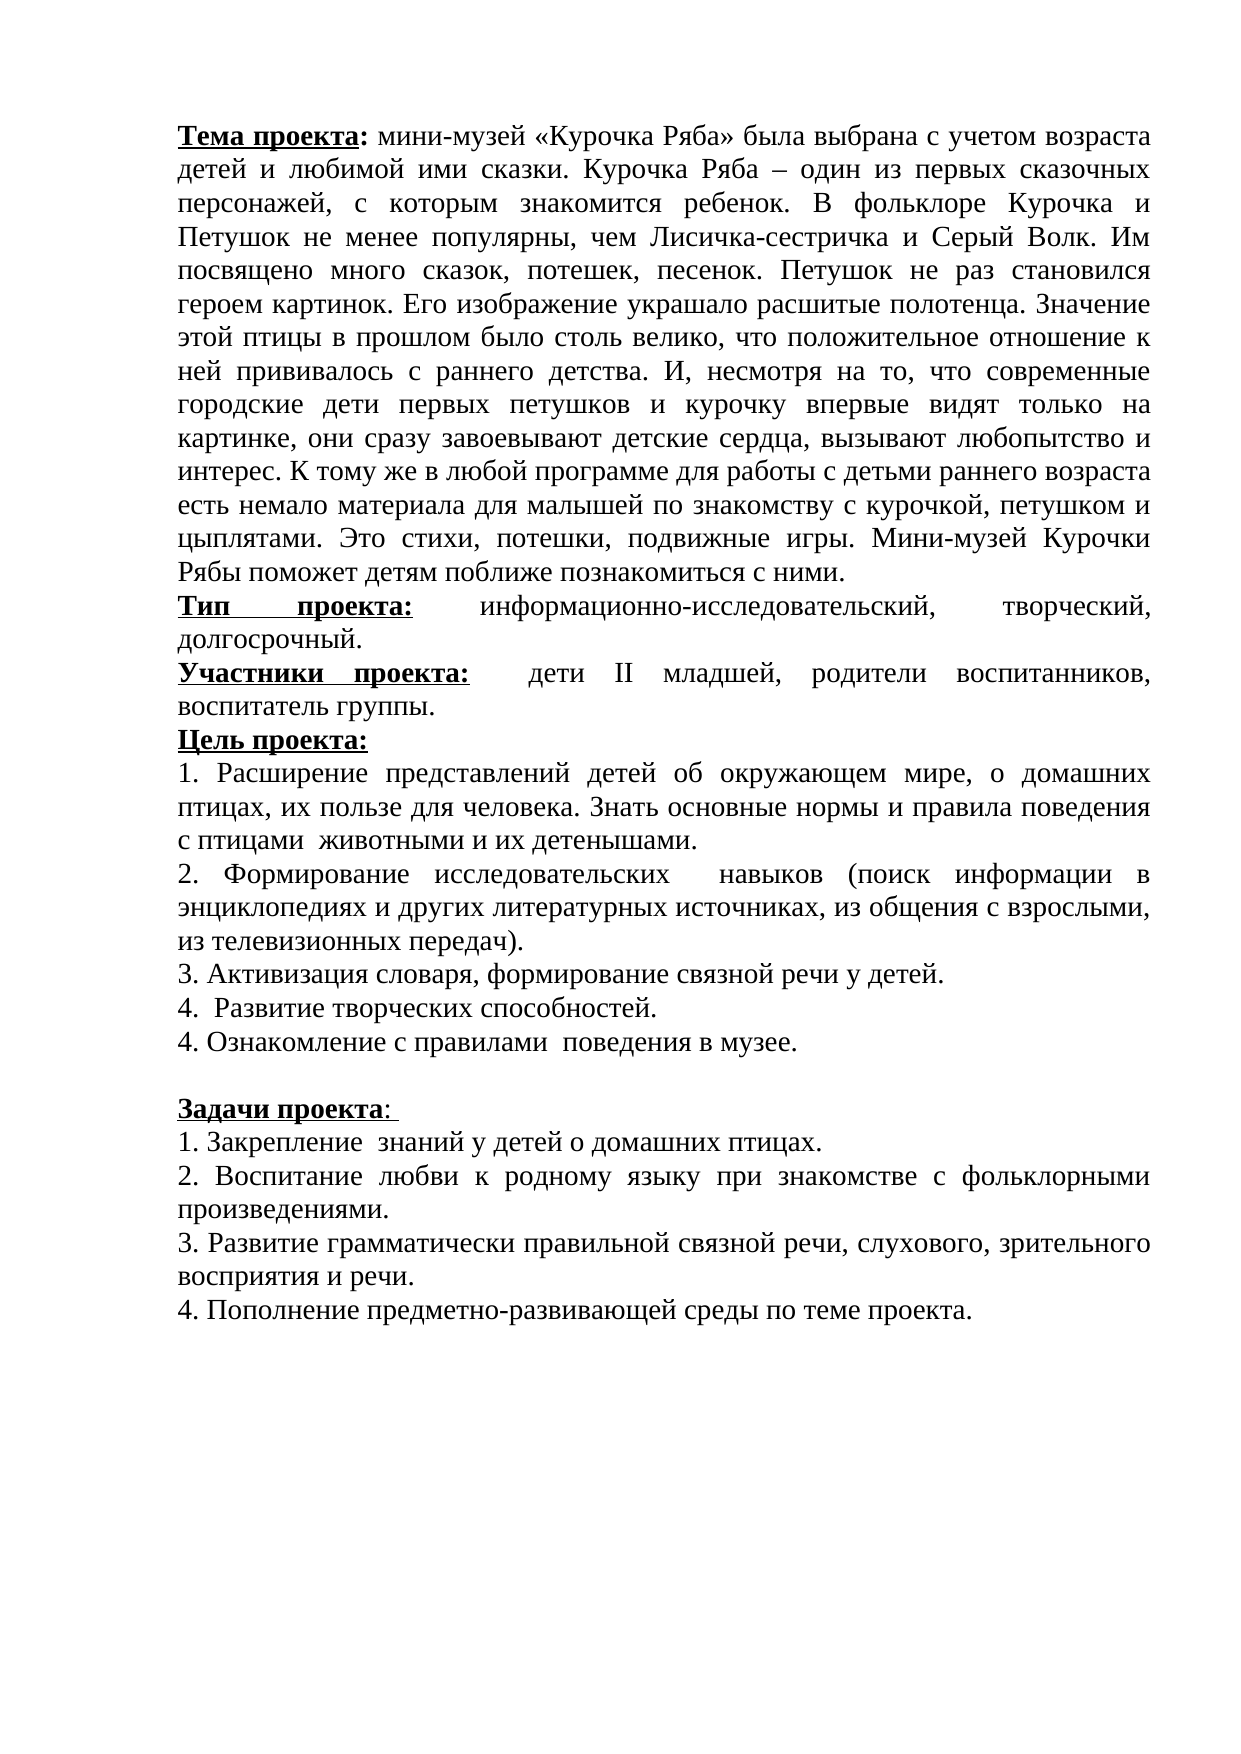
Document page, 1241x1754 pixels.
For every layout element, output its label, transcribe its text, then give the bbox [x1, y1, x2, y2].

text 4. Ознакомление с правилами поведения в музее. [177, 1024, 1152, 1057]
text Участники проекта: дети II младшей, родители воспитанников, воспитатель группы. [177, 655, 1152, 722]
text Цель проекта: [177, 722, 1152, 755]
text Тип проекта: информационно-исследовательский, творческий, долгосрочный. [177, 588, 1152, 655]
text 2. Формирование исследовательских навыков (поиск информации в энциклопедиях и других литературных источниках, из общения с взрослыми, из телевизионных передач). [177, 856, 1152, 957]
text 3. Развитие грамматически правильной связной речи, слухового, зрительного восприятия и речи. [177, 1225, 1152, 1292]
text Тема проекта: мини-музей «Курочка Ряба» была выбрана с учетом возраста детей и любимой ими сказки. Курочка Ряба – один из первых сказочных персонажей, с которым знакомится ребенок. В фольклоре Курочка и Петушок не менее популярны, чем Лисичка-сестричка и Серый Волк. Им посвящено много сказок, потешек, песенок. Петушок не раз становился героем картинок. Его изображение украшало расшитые полотенца. Значение этой птицы в прошлом было столь велико, что положительное отношение к ней прививалось с раннего детства. И, несмотря на то, что современные городские дети первых петушков и курочку впервые видят только на картинке, они сразу завоевывают детские сердца, вызывают любопытство и интерес. К тому же в любой программе для работы с детьми раннего возраста есть немало материала для малышей по знакомству с курочкой, петушком и цыплятами. Это стихи, потешки, подвижные игры. Мини-музей Курочки Рябы поможет детям поближе познакомиться с ними. [177, 118, 1152, 588]
text 1. Закрепление знаний у детей о домашних птицах. [177, 1124, 1152, 1158]
text 1. Расширение представлений детей об окружающем мире, о домашних птицах, их пользе для человека. Знать основные нормы и правила поведения с птицами животными и их детенышами. [177, 755, 1152, 856]
text 2. Воспитание любви к родному языку при знакомстве с фольклорными произведениями. [177, 1158, 1152, 1225]
text 3. Активизация словаря, формирование связной речи у детей. [177, 957, 1152, 990]
text Задачи проекта: [177, 1091, 1152, 1124]
text 4. Развитие творческих способностей. [177, 990, 1152, 1024]
text 4. Пополнение предметно-развивающей среды по теме проекта. [177, 1292, 1152, 1326]
